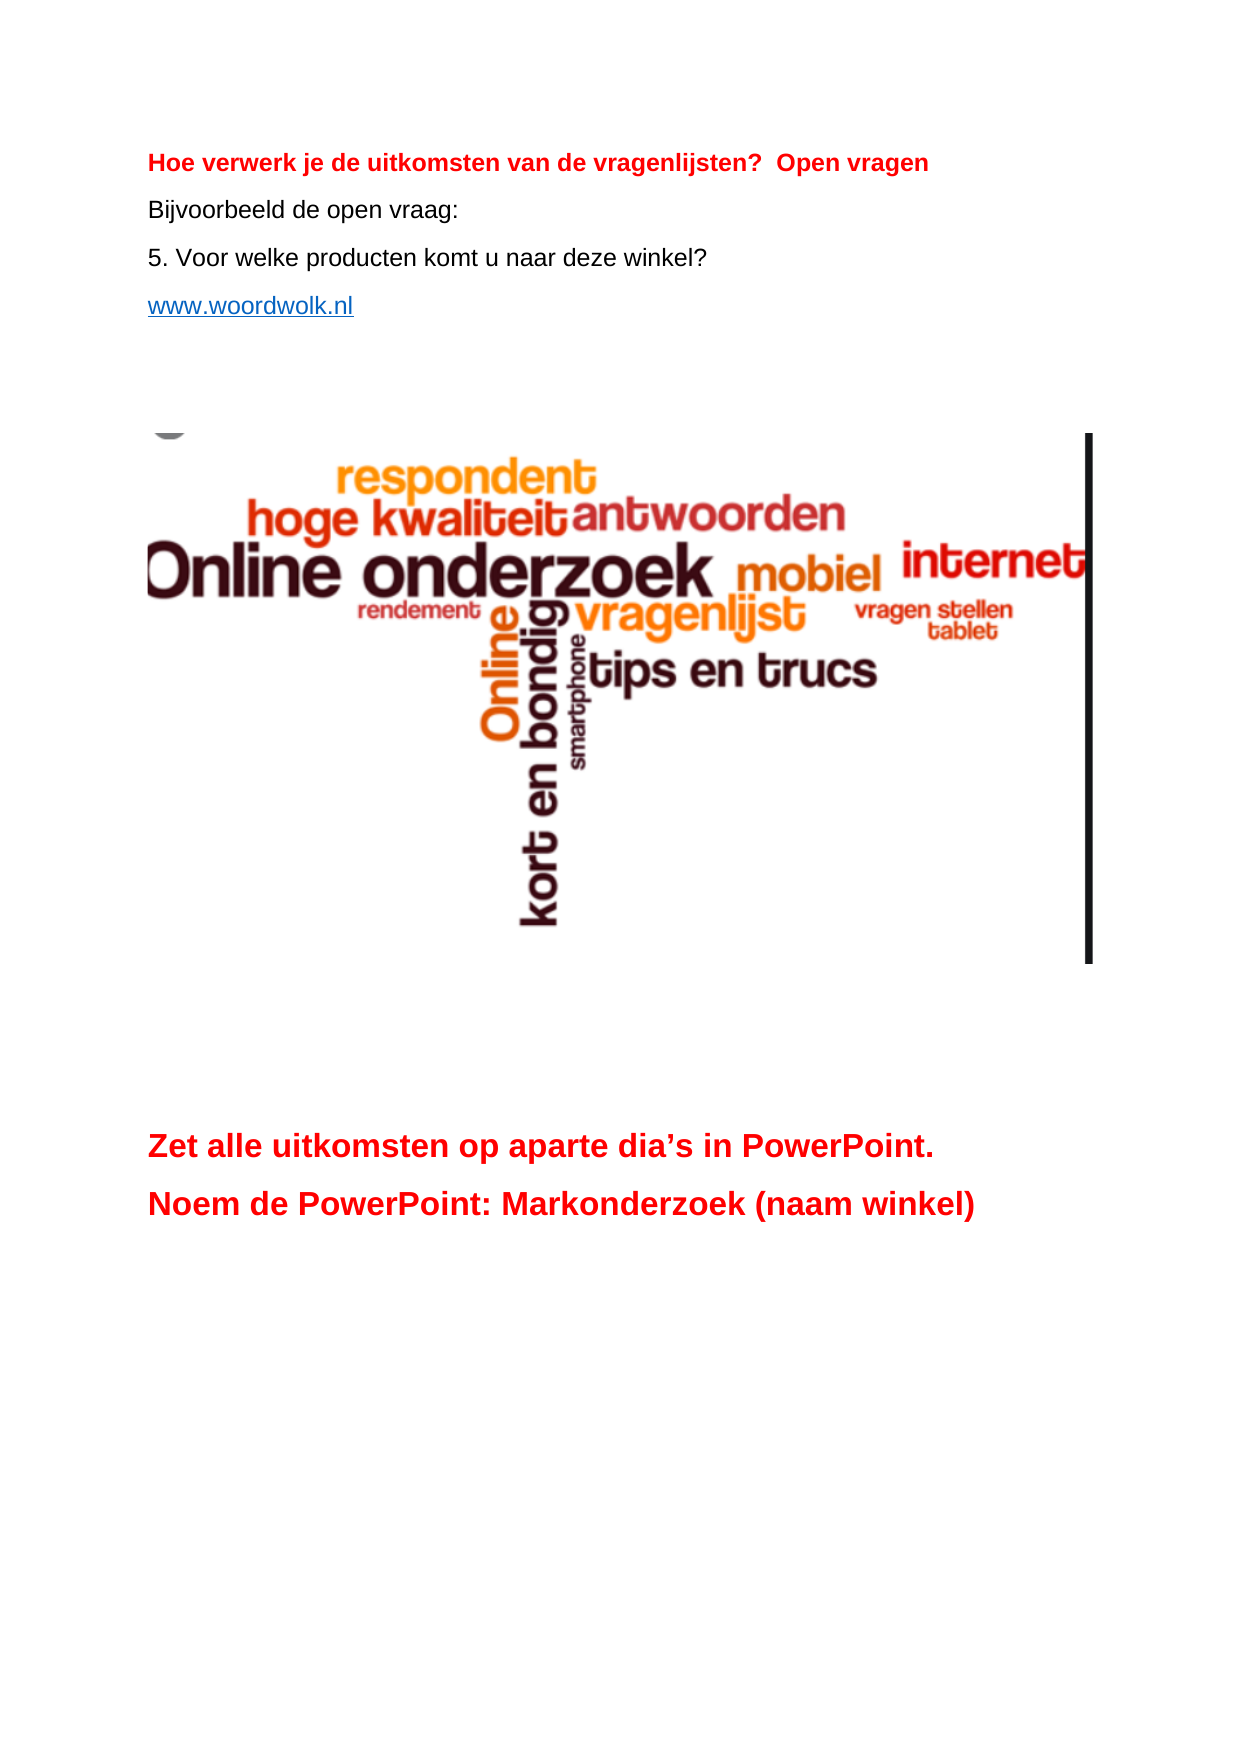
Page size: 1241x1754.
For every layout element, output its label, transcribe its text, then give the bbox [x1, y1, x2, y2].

text www.woordwolk.nl [148, 291, 1093, 319]
text Hoe verwerk je de uitkomsten van de vragenlijsten? Open vragen [148, 148, 1093, 176]
text Bijvoorbeeld de open vraag: [148, 195, 1093, 224]
text Noem de PowerPoint: Markonderzoek (naam winkel) [148, 1184, 1093, 1222]
text Zet alle uitkomsten op aparte dia’s in PowerPoint. [148, 1126, 1093, 1164]
text 5. Voor welke producten komt u naar deze winkel? [148, 243, 1093, 272]
picture [147, 433, 1093, 964]
